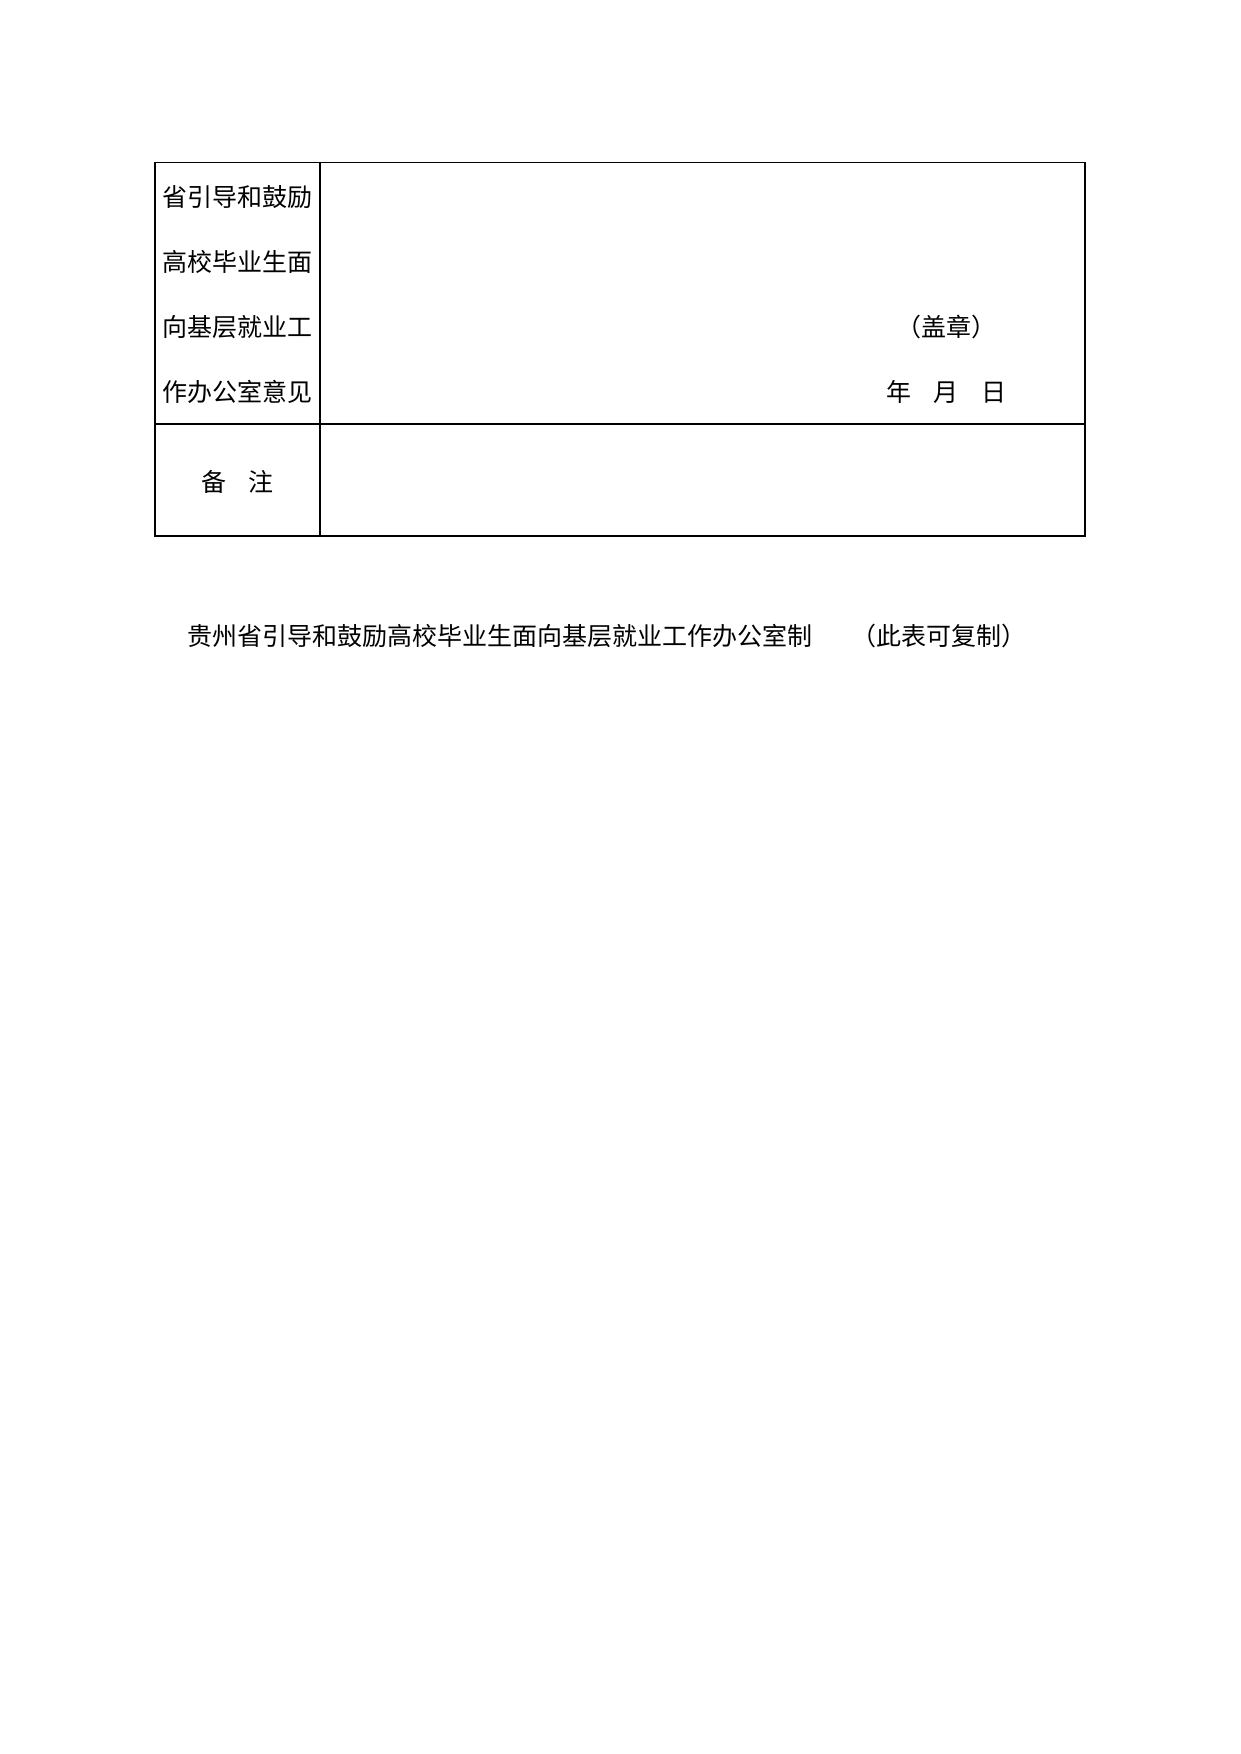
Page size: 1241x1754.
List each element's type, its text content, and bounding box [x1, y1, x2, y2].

table_cell 省引导和鼓励高校毕业生面向基层就业工作办公室意见 [156, 163, 319, 423]
text 贵州省引导和鼓励高校毕业生面向基层就业工作办公室制 （此表可复制） [187, 602, 1053, 667]
table_cell （盖章） 年 月 日 [321, 163, 1084, 423]
table_cell 备 注 [156, 425, 319, 535]
table_cell [321, 425, 1084, 535]
